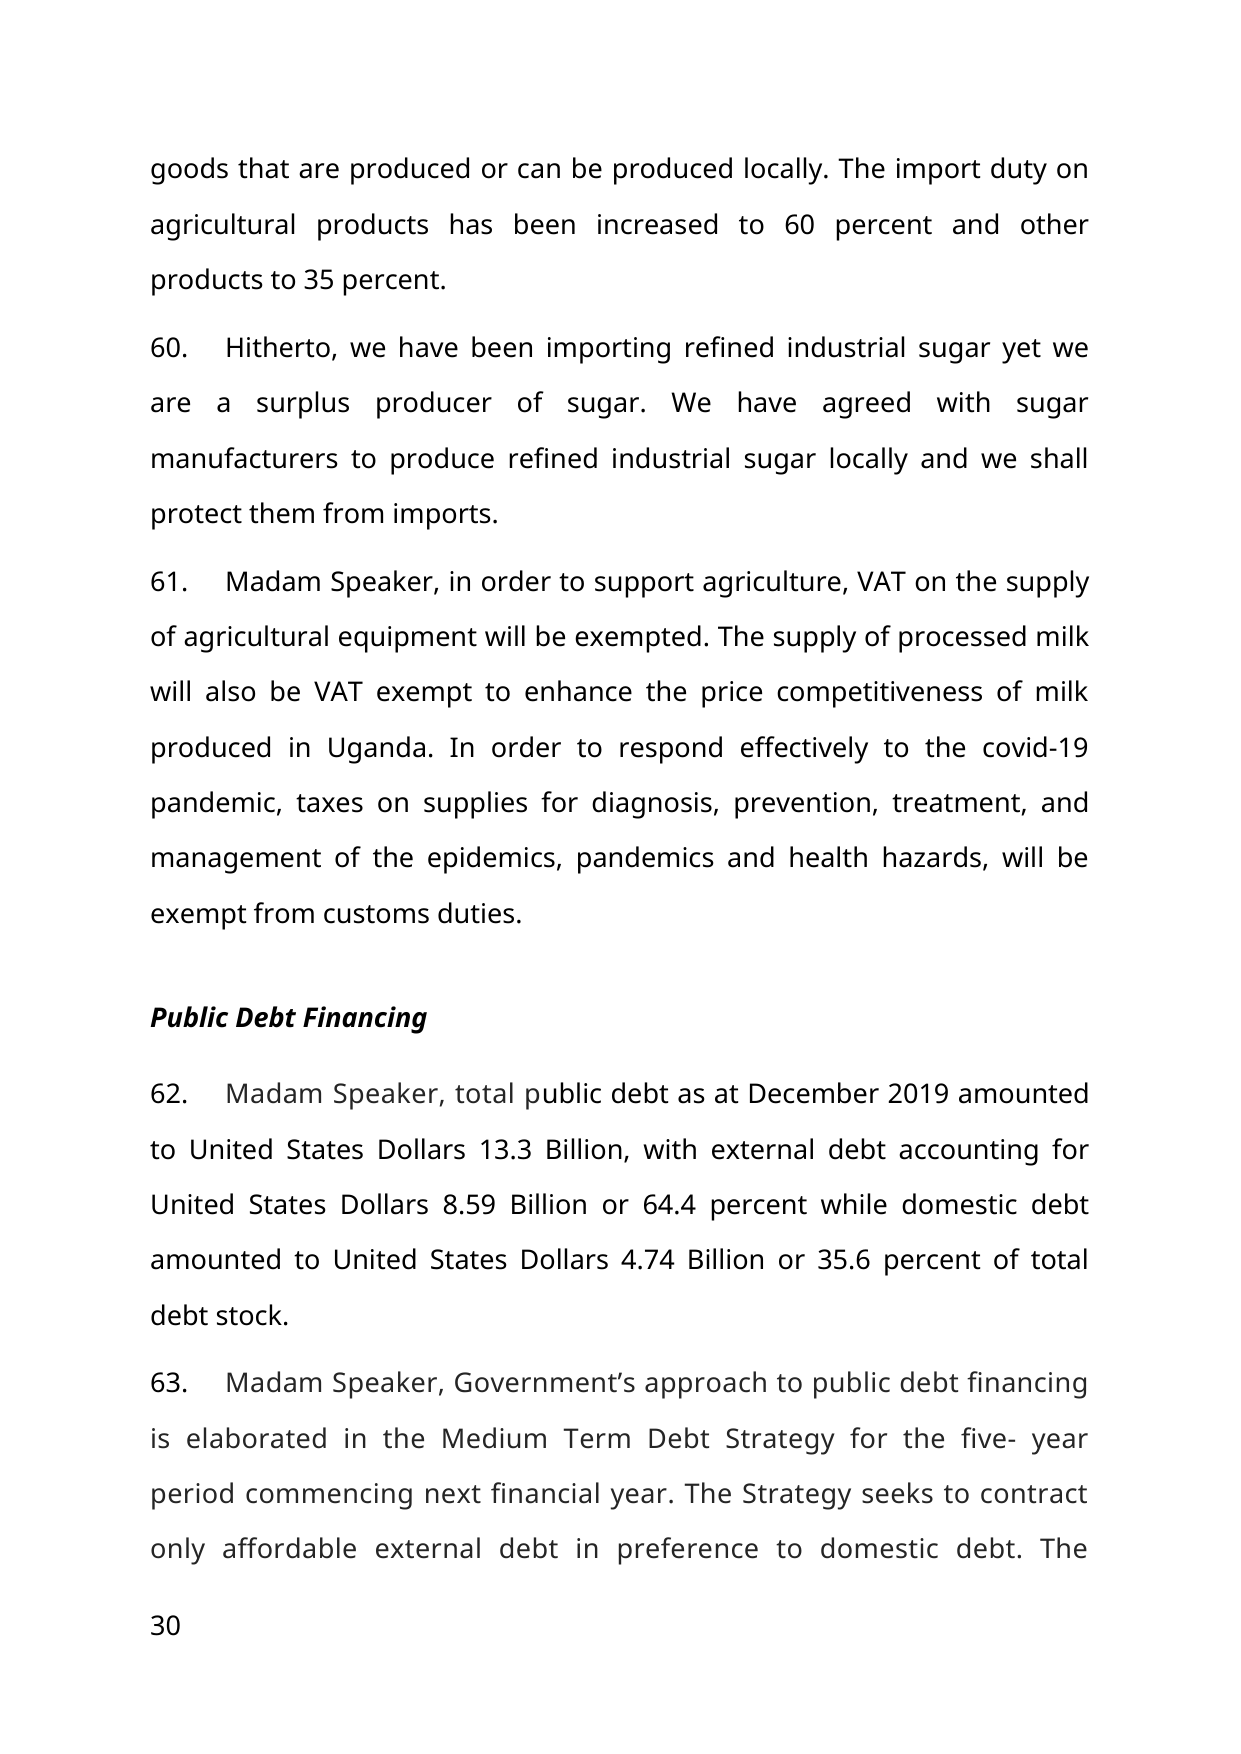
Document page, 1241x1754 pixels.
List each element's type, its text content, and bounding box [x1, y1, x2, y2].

list Hitherto, we have been importing refined industrial sugar yet we are a surplus producer of sugar. We have agreed with sugar manufacturers to produce refined industrial sugar locally and we shall protect them from imports. [150, 328, 1090, 531]
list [150, 1364, 1090, 1567]
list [150, 150, 1090, 297]
list Madam Speaker, total public debt as at December 2019 amounted to United States Dollars 13.3 Billion, with external debt accounting for United States Dollars 8.59 Billion or 64.4 percent while domestic debt amounted to United States Dollars 4.74 Billion or 35.6 percent of total debt stock. [150, 1075, 1090, 1333]
list Madam Speaker, in order to support agriculture, VAT on the supply of agricultural equipment will be exempted. The supply of processed milk will also be VAT exempt to enhance the price competitiveness of milk produced in Uganda. In order to respond effectively to the covid-19 pandemic, taxes on supplies for diagnosis, prevention, treatment, and management of the epidemics, pandemics and health hazards, will be exempt from customs duties. [150, 562, 1090, 931]
text Public Debt Financing [150, 999, 1090, 1036]
